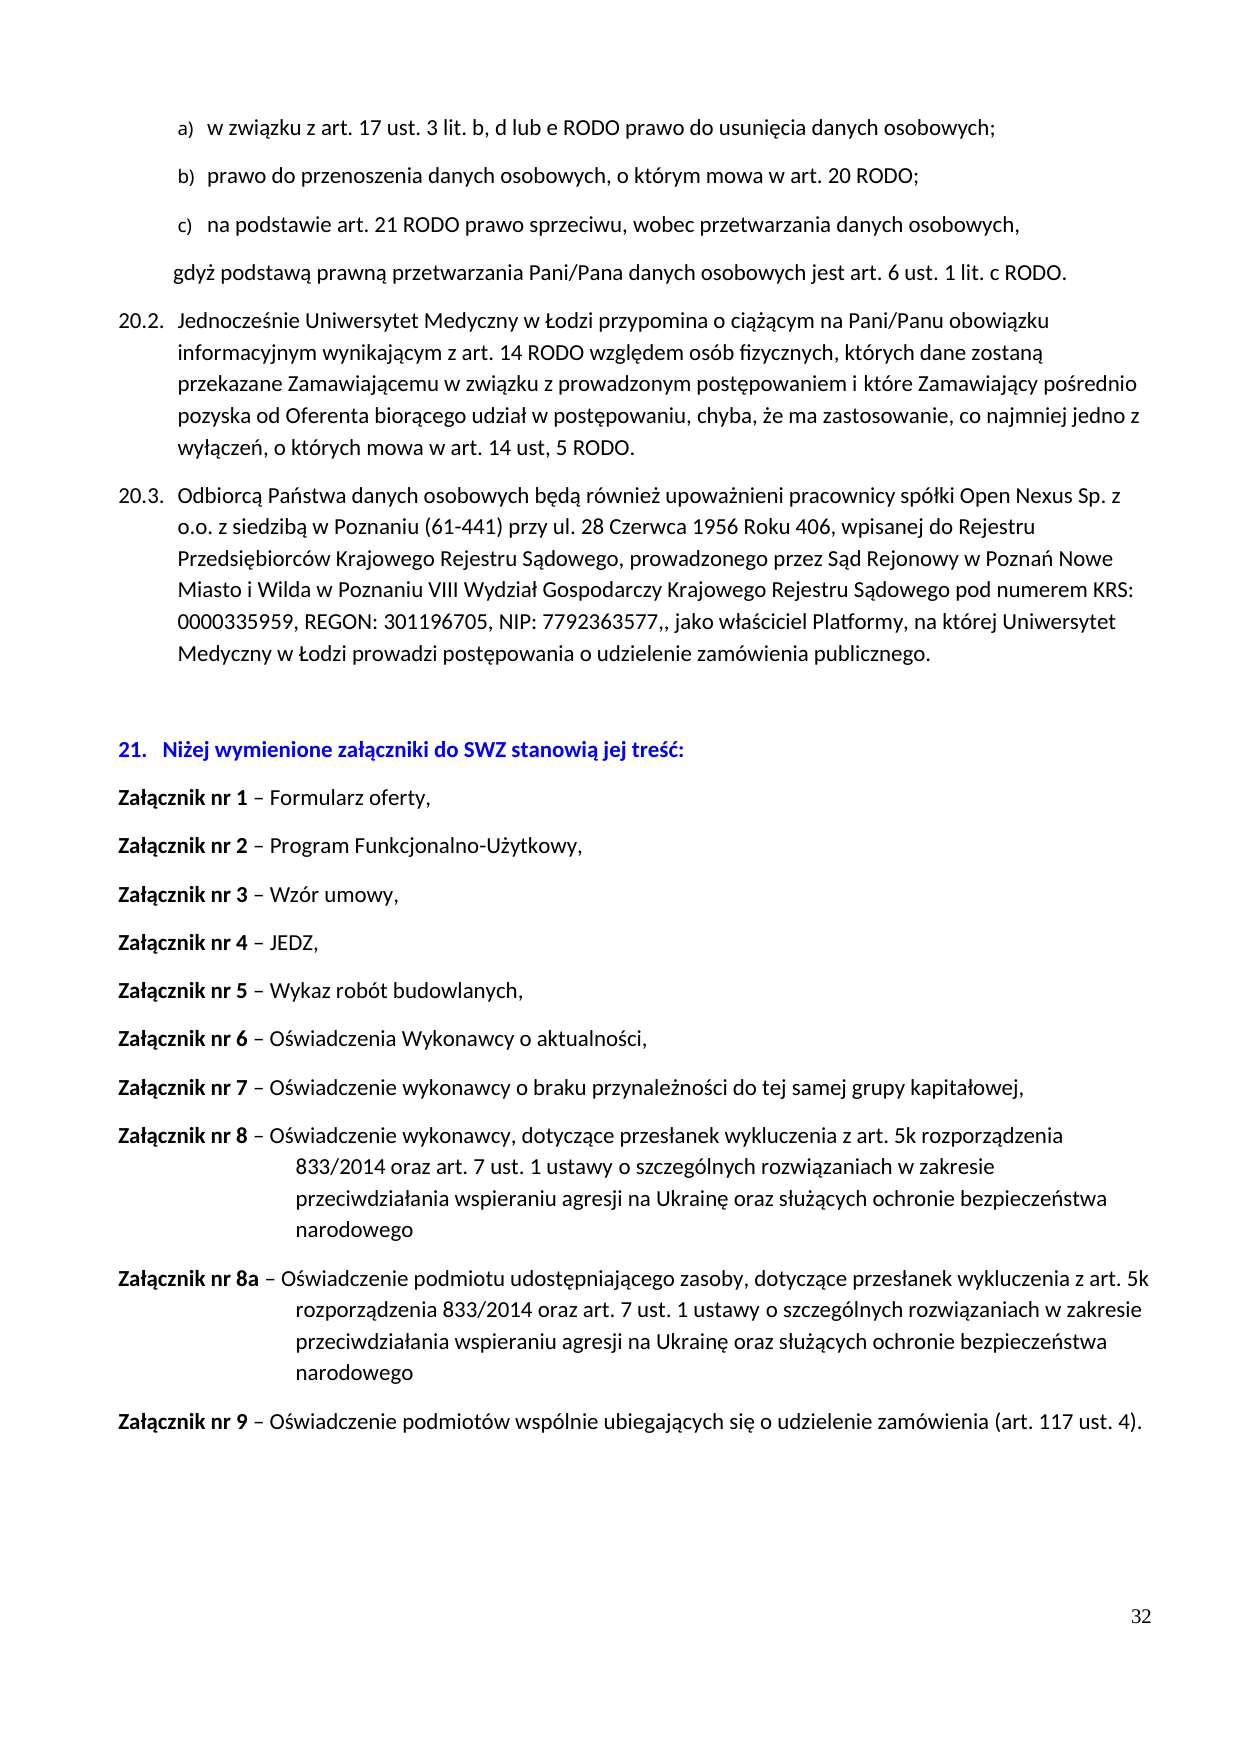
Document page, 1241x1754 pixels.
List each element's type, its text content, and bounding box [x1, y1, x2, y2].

text Załącznik nr 7 – Oświadczenie wykonawcy o braku przynależności do tej samej grupy kapitałowej, [118, 1073, 1152, 1101]
list Odbiorcą Państwa danych osobowych będą również upoważnieni pracownicy spółki Open Nexus Sp. z o.o. z siedzibą w Poznaniu (61-441) przy ul. 28 Czerwca 1956 Roku 406, wpisanej do Rejestru Przedsiębiorców Krajowego Rejestru Sądowego, prowadzonego przez Sąd Rejonowy w Poznań Nowe Miasto i Wilda w Poznaniu VIII Wydział Gospodarczy Krajowego Rejestru Sądowego pod numerem KRS: 0000335959, REGON: 301196705, NIP: 7792363577,, jako właściciel Platformy, na której Uniwersytet Medyczny w Łodzi prowadzi postępowania o udzielenie zamówienia publicznego. [118, 481, 1152, 667]
text Załącznik nr 8 – Oświadczenie wykonawcy, dotyczące przesłanek wykluczenia z art. 5k rozporządzenia 833/2014 oraz art. 7 ust. 1 ustawy o szczególnych rozwiązaniach w zakresie przeciwdziałania wspieraniu agresji na Ukrainę oraz służących ochronie bezpieczeństwa narodowego [118, 1121, 1152, 1244]
text Załącznik nr 3 – Wzór umowy, [118, 880, 1152, 908]
text gdyż podstawą prawną przetwarzania Pani/Pana danych osobowych jest art. 6 ust. 1 lit. c RODO. [173, 258, 1152, 286]
list na podstawie art. 21 RODO prawo sprzeciwu, wobec przetwarzania danych osobowych, [177, 210, 1152, 238]
text Załącznik nr 5 – Wykaz robót budowlanych, [118, 976, 1152, 1004]
text Załącznik nr 9 – Oświadczenie podmiotów wspólnie ubiegających się o udzielenie zamówienia (art. 117 ust. 4). [118, 1407, 1152, 1435]
list Niżej wymienione załączniki do SWZ stanowią jej treść: [118, 735, 1152, 763]
text Załącznik nr 8a – Oświadczenie podmiotu udostępniającego zasoby, dotyczące przesłanek wykluczenia z art. 5k rozporządzenia 833/2014 oraz art. 7 ust. 1 ustawy o szczególnych rozwiązaniach w zakresie przeciwdziałania wspieraniu agresji na Ukrainę oraz służących ochronie bezpieczeństwa narodowego [118, 1264, 1152, 1387]
text Załącznik nr 2 – Program Funkcjonalno-Użytkowy, [118, 832, 1152, 859]
text Załącznik nr 1 – Formularz oferty, [118, 783, 1152, 811]
list Jednocześnie Uniwersytet Medyczny w Łodzi przypomina o ciążącym na Pani/Panu obowiązku informacyjnym wynikającym z art. 14 RODO względem osób fizycznych, których dane zostaną przekazane Zamawiającemu w związku z prowadzonym postępowaniem i które Zamawiający pośrednio pozyska od Oferenta biorącego udział w postępowaniu, chyba, że ma zastosowanie, co najmniej jedno z wyłączeń, o których mowa w art. 14 ust, 5 RODO. [118, 306, 1152, 461]
list w związku z art. 17 ust. 3 lit. b, d lub e RODO prawo do usunięcia danych osobowych; [177, 113, 1152, 141]
text Załącznik nr 6 – Oświadczenia Wykonawcy o aktualności, [118, 1024, 1152, 1052]
text Załącznik nr 4 – JEDZ, [118, 928, 1152, 956]
list prawo do przenoszenia danych osobowych, o którym mowa w art. 20 RODO; [177, 162, 1152, 190]
